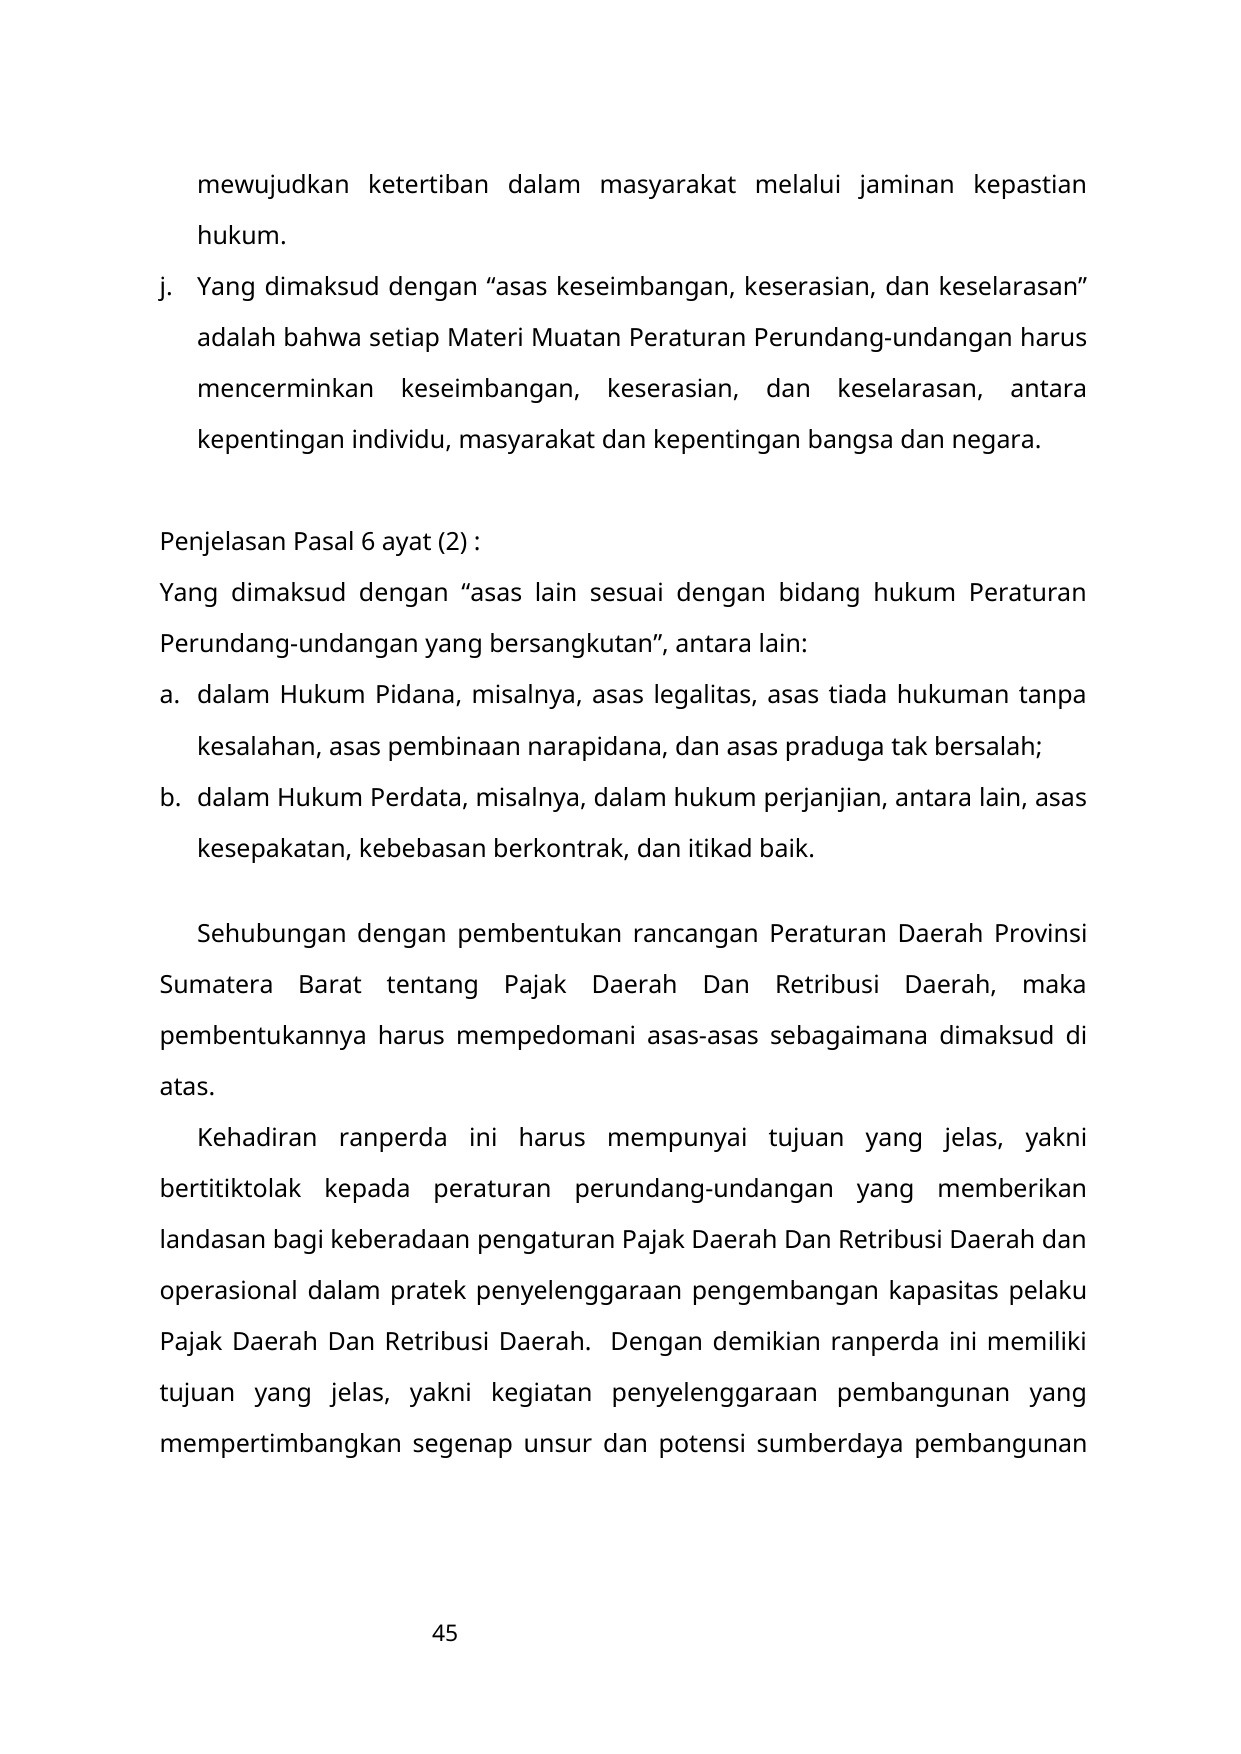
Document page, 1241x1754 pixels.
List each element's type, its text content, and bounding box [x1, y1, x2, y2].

list dalam Hukum Pidana, misalnya, asas legalitas, asas tiada hukuman tanpa kesalahan, asas pembinaan narapidana, dan asas praduga tak bersalah; [159, 677, 1088, 762]
list Yang dimaksud dengan “asas keseimbangan, keserasian, dan keselarasan” adalah bahwa setiap Materi Muatan Peraturan Perundang-undangan harus mencerminkan keseimbangan, keserasian, dan keselarasan, antara kepentingan individu, masyarakat dan kepentingan bangsa dan negara. [159, 269, 1088, 456]
text Yang dimaksud dengan “asas lain sesuai dengan bidang hukum Peraturan Perundang-undangan yang bersangkutan”, antara lain: [159, 575, 1088, 660]
text Sehubungan dengan pembentukan rancangan Peraturan Daerah Provinsi Sumatera Barat tentang Pajak Daerah Dan Retribusi Daerah, maka pembentukannya harus mempedomani asas-asas sebagaimana dimaksud di atas. [159, 915, 1088, 1102]
list dalam Hukum Perdata, misalnya, dalam hukum perjanjian, antara lain, asas kesepakatan, kebebasan berkontrak, dan itikad baik. [159, 779, 1088, 864]
text Penjelasan Pasal 6 ayat (2) : [159, 524, 1088, 558]
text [159, 1119, 1088, 1460]
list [159, 167, 1088, 252]
